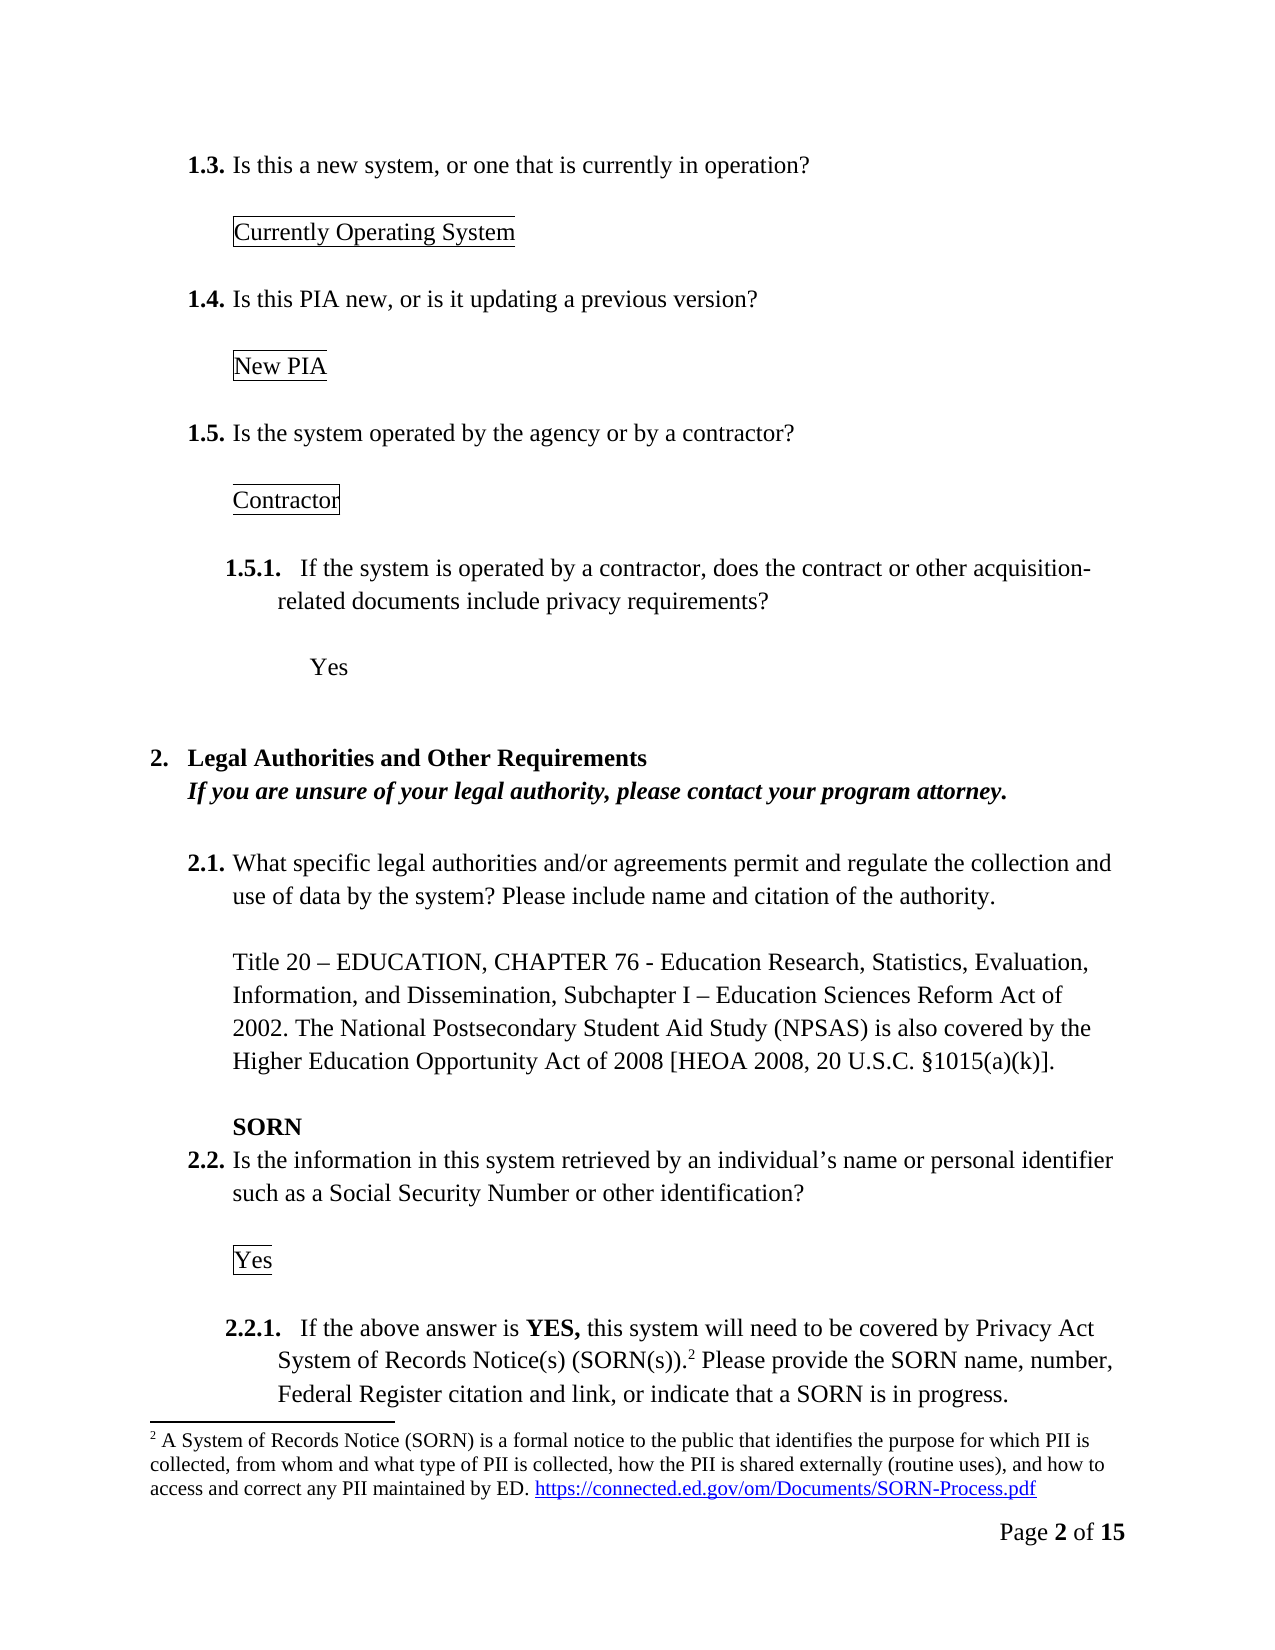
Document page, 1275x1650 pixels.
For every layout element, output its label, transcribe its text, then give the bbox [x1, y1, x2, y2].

list Is this a new system, or one that is currently in operation? [187, 150, 1125, 280]
list Is the system operated by the agency or by a contractor? [187, 418, 1125, 447]
list SORN [232, 1112, 1125, 1141]
list If the above answer is YES, this system will need to be covered by Privacy Act System of Records Notice(s) (SORN(s)). Please provide the SORN name, number, Federal Register citation and link, or indicate that a SORN is in progress. [225, 1313, 1125, 1407]
list What specific legal authorities and/or agreements permit and regulate the collection and use of data by the system? Please include name and citation of the authority. [187, 848, 1125, 910]
list Is this PIA new, or is it updating a previous version? [187, 284, 1125, 414]
list Is the information in this system retrieved by an individual’s name or personal identifier such as a Social Security Number or other identification? [187, 1145, 1125, 1308]
subtitle Legal Authorities and Other Requirements If you are unsure of your legal authority, please contact your program attorney. [150, 743, 1125, 843]
list If the system is operated by a contractor, does the contract or other acquisition-related documents include privacy requirements? [225, 553, 1125, 614]
